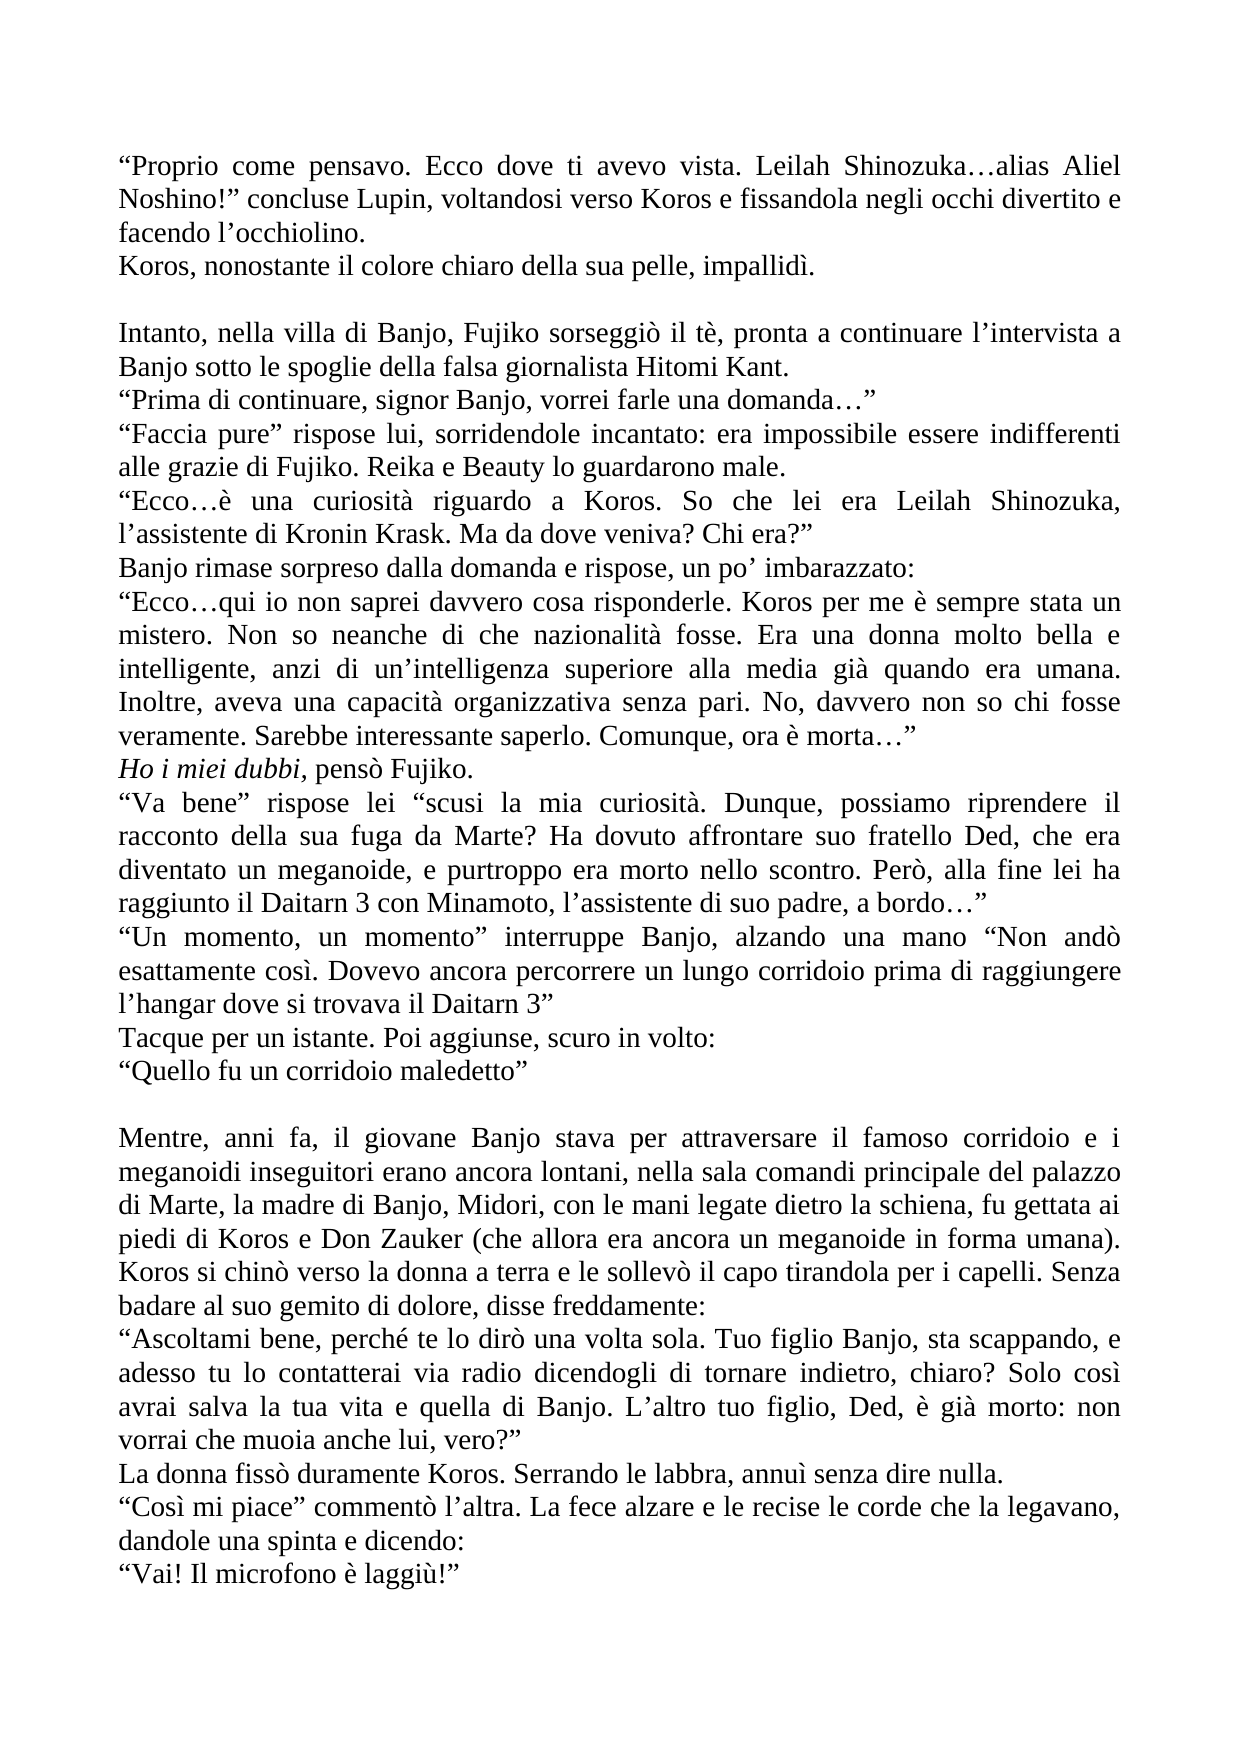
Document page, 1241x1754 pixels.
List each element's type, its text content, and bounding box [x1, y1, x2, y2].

text “Proprio come pensavo. Ecco dove ti avevo vista. Leilah Shinozuka…alias Aliel Noshino!” concluse Lupin, voltandosi verso Koros e fissandola negli occhi divertito e facendo l’occhiolino. [118, 148, 1122, 248]
text La donna fissò duramente Koros. Serrando le labbra, annuì senza dire nulla. [118, 1456, 1122, 1489]
text “Un momento, un momento” interruppe Banjo, alzando una mano “Non andò esattamente così. Dovevo ancora percorrere un lungo corridoio prima di raggiungere l’hangar dove si trovava il Daitarn 3” [118, 919, 1122, 1020]
text “Faccia pure” rispose lui, sorridendole incantato: era impossibile essere indifferenti alle grazie di Fujiko. Reika e Beauty lo guardarono male. [118, 416, 1122, 483]
text Mentre, anni fa, il giovane Banjo stava per attraversare il famoso corridoio e i meganoidi inseguitori erano ancora lontani, nella sala comandi principale del palazzo di Marte, la madre di Banjo, Midori, con le mani legate dietro la schiena, fu gettata ai piedi di Koros e Don Zauker (che allora era ancora un meganoide in forma umana). Koros si chinò verso la donna a terra e le sollevò il capo tirandola per i capelli. Senza badare al suo gemito di dolore, disse freddamente: [118, 1120, 1122, 1322]
text Koros, nonostante il colore chiaro della sua pelle, impallidì. [118, 248, 1122, 282]
text “Vai! Il microfono è laggiù!” [118, 1556, 1122, 1590]
text Tacque per un istante. Poi aggiunse, scuro in volto: [118, 1020, 1122, 1053]
text Banjo rimase sorpreso dalla domanda e rispose, un po’ imbarazzato: [118, 550, 1122, 584]
text “Ascoltami bene, perché te lo dirò una volta sola. Tuo figlio Banjo, sta scappando, e adesso tu lo contatterai via radio dicendogli di tornare indietro, chiaro? Solo così avrai salva la tua vita e quella di Banjo. L’altro tuo figlio, Ded, è già morto: non vorrai che muoia anche lui, vero?” [118, 1322, 1122, 1456]
text “Va bene” rispose lei “scusi la mia curiosità. Dunque, possiamo riprendere il racconto della sua fuga da Marte? Ha dovuto affrontare suo fratello Ded, che era diventato un meganoide, e purtroppo era morto nello scontro. Però, alla fine lei ha raggiunto il Daitarn 3 con Minamoto, l’assistente di suo padre, a bordo…” [118, 785, 1122, 919]
text “Ecco…è una curiosità riguardo a Koros. So che lei era Leilah Shinozuka, l’assistente di Kronin Krask. Ma da dove veniva? Chi era?” [118, 483, 1122, 550]
text “Quello fu un corridoio maledetto” [118, 1053, 1122, 1087]
text Intanto, nella villa di Banjo, Fujiko sorseggiò il tè, pronta a continuare l’intervista a Banjo sotto le spoglie della falsa giornalista Hitomi Kant. [118, 315, 1122, 382]
text “Prima di continuare, signor Banjo, vorrei farle una domanda…” [118, 382, 1122, 416]
text “Così mi piace” commentò l’altra. La fece alzare e le recise le corde che la legavano, dandole una spinta e dicendo: [118, 1489, 1122, 1556]
text Ho i miei dubbi, pensò Fujiko. [118, 751, 1122, 785]
text “Ecco…qui io non saprei davvero cosa risponderle. Koros per me è sempre stata un mistero. Non so neanche di che nazionalità fosse. Era una donna molto bella e intelligente, anzi di un’intelligenza superiore alla media già quando era umana. Inoltre, aveva una capacità organizzativa senza pari. No, davvero non so chi fosse veramente. Sarebbe interessante saperlo. Comunque, ora è morta…” [118, 584, 1122, 751]
